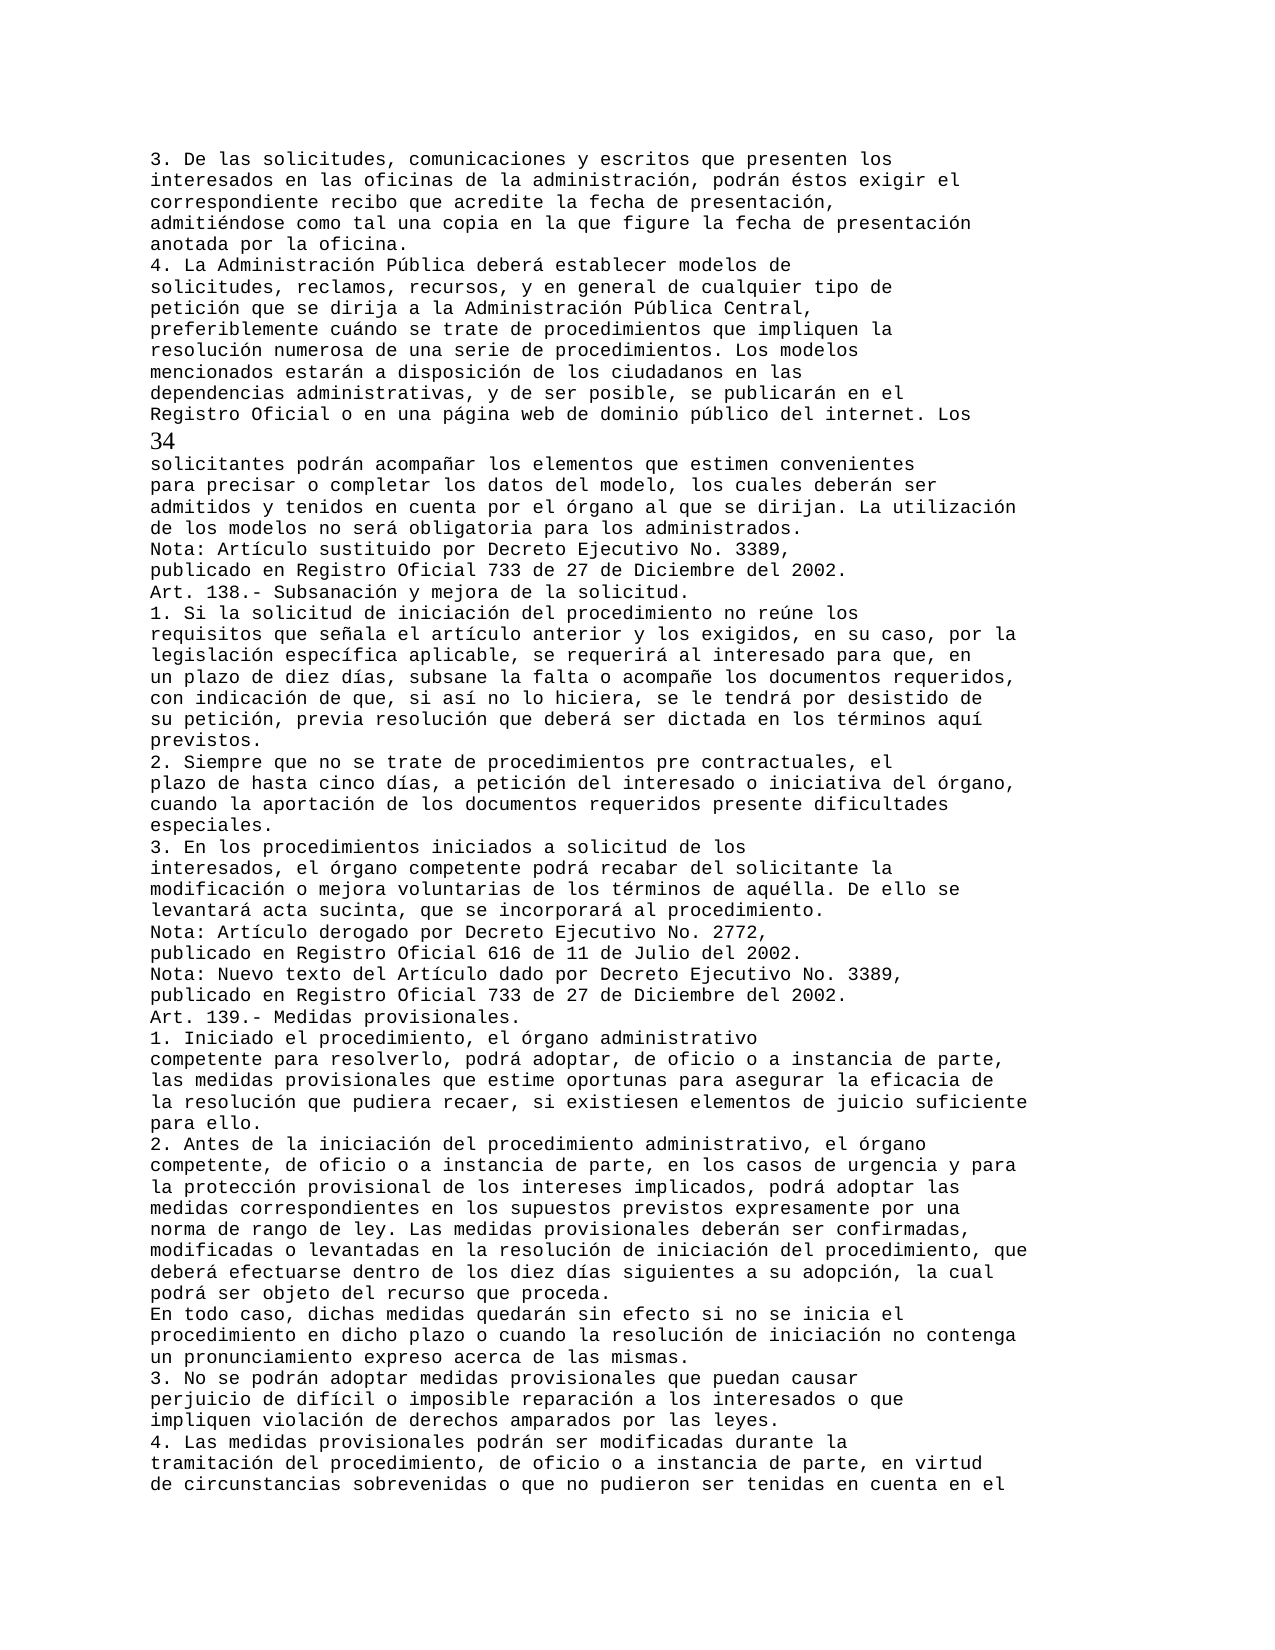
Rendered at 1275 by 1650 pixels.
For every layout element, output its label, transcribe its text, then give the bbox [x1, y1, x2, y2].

text preferiblemente cuándo se trate de procedimientos que impliquen la [150, 320, 1125, 341]
text 1. Iniciado el procedimiento, el órgano administrativo [150, 1029, 1125, 1050]
text 3. De las solicitudes, comunicaciones y escritos que presenten los [150, 150, 1125, 171]
text cuando la aportación de los documentos requeridos presente dificultades [150, 795, 1125, 816]
text competente, de oficio o a instancia de parte, en los casos de urgencia y para [150, 1156, 1125, 1177]
text de circunstancias sobrevenidas o que no pudieron ser tenidas en cuenta en el [150, 1475, 1125, 1496]
text las medidas provisionales que estime oportunas para asegurar la eficacia de [150, 1071, 1125, 1092]
text perjuicio de difícil o imposible reparación a los interesados o que [150, 1390, 1125, 1411]
text medidas correspondientes en los supuestos previstos expresamente por una [150, 1199, 1125, 1220]
text solicitudes, reclamos, recursos, y en general de cualquier tipo de [150, 277, 1125, 299]
text competente para resolverlo, podrá adoptar, de oficio o a instancia de parte, [150, 1050, 1125, 1071]
text legislación específica aplicable, se requerirá al interesado para que, en [150, 646, 1125, 667]
text publicado en Registro Oficial 616 de 11 de Julio del 2002. [150, 944, 1125, 965]
text interesados, el órgano competente podrá recabar del solicitante la [150, 859, 1125, 880]
text deberá efectuarse dentro de los diez días siguientes a su adopción, la cual [150, 1262, 1125, 1284]
text para ello. [150, 1114, 1125, 1135]
text 2. Siempre que no se trate de procedimientos pre contractuales, el [150, 752, 1125, 774]
text Art. 138.- Subsanación y mejora de la solicitud. [150, 582, 1125, 604]
text publicado en Registro Oficial 733 de 27 de Diciembre del 2002. [150, 986, 1125, 1007]
text solicitantes podrán acompañar los elementos que estimen convenientes [150, 455, 1125, 476]
text levantará acta sucinta, que se incorporará al procedimiento. [150, 901, 1125, 922]
text con indicación de que, si así no lo hiciera, se le tendrá por desistido de [150, 689, 1125, 710]
text admitidos y tenidos en cuenta por el órgano al que se dirijan. La utilización [150, 497, 1125, 519]
text tramitación del procedimiento, de oficio o a instancia de parte, en virtud [150, 1454, 1125, 1475]
text 4. La Administración Pública deberá establecer modelos de [150, 256, 1125, 277]
text resolución numerosa de una serie de procedimientos. Los modelos [150, 341, 1125, 362]
text mencionados estarán a disposición de los ciudadanos en las [150, 362, 1125, 384]
text 34 [150, 426, 1125, 455]
text procedimiento en dicho plazo o cuando la resolución de iniciación no contenga [150, 1326, 1125, 1347]
text Nota: Artículo derogado por Decreto Ejecutivo No. 2772, [150, 922, 1125, 944]
text la resolución que pudiera recaer, si existiesen elementos de juicio suficiente [150, 1092, 1125, 1114]
text petición que se dirija a la Administración Pública Central, [150, 299, 1125, 320]
text impliquen violación de derechos amparados por las leyes. [150, 1411, 1125, 1432]
text previstos. [150, 731, 1125, 752]
text la protección provisional de los intereses implicados, podrá adoptar las [150, 1177, 1125, 1199]
text correspondiente recibo que acredite la fecha de presentación, [150, 192, 1125, 214]
text un pronunciamiento expreso acerca de las mismas. [150, 1347, 1125, 1369]
text Registro Oficial o en una página web de dominio público del internet. Los [150, 405, 1125, 426]
text 2. Antes de la iniciación del procedimiento administrativo, el órgano [150, 1135, 1125, 1156]
text admitiéndose como tal una copia en la que figure la fecha de presentación [150, 214, 1125, 235]
text norma de rango de ley. Las medidas provisionales deberán ser confirmadas, [150, 1220, 1125, 1241]
text su petición, previa resolución que deberá ser dictada en los términos aquí [150, 710, 1125, 731]
text 4. Las medidas provisionales podrán ser modificadas durante la [150, 1432, 1125, 1454]
text plazo de hasta cinco días, a petición del interesado o iniciativa del órgano, [150, 774, 1125, 795]
text 3. No se podrán adoptar medidas provisionales que puedan causar [150, 1369, 1125, 1390]
text de los modelos no será obligatoria para los administrados. [150, 519, 1125, 540]
text modificadas o levantadas en la resolución de iniciación del procedimiento, que [150, 1241, 1125, 1262]
text especiales. [150, 816, 1125, 837]
text Nota: Artículo sustituido por Decreto Ejecutivo No. 3389, [150, 540, 1125, 561]
text un plazo de diez días, subsane la falta o acompañe los documentos requeridos, [150, 667, 1125, 689]
text anotada por la oficina. [150, 235, 1125, 256]
text publicado en Registro Oficial 733 de 27 de Diciembre del 2002. [150, 561, 1125, 582]
text para precisar o completar los datos del modelo, los cuales deberán ser [150, 476, 1125, 497]
text Nota: Nuevo texto del Artículo dado por Decreto Ejecutivo No. 3389, [150, 965, 1125, 986]
text En todo caso, dichas medidas quedarán sin efecto si no se inicia el [150, 1305, 1125, 1326]
text podrá ser objeto del recurso que proceda. [150, 1284, 1125, 1305]
text 3. En los procedimientos iniciados a solicitud de los [150, 837, 1125, 859]
text modificación o mejora voluntarias de los términos de aquélla. De ello se [150, 880, 1125, 901]
text requisitos que señala el artículo anterior y los exigidos, en su caso, por la [150, 625, 1125, 646]
text Art. 139.- Medidas provisionales. [150, 1007, 1125, 1029]
text 1. Si la solicitud de iniciación del procedimiento no reúne los [150, 604, 1125, 625]
text dependencias administrativas, y de ser posible, se publicarán en el [150, 384, 1125, 405]
text interesados en las oficinas de la administración, podrán éstos exigir el [150, 171, 1125, 192]
